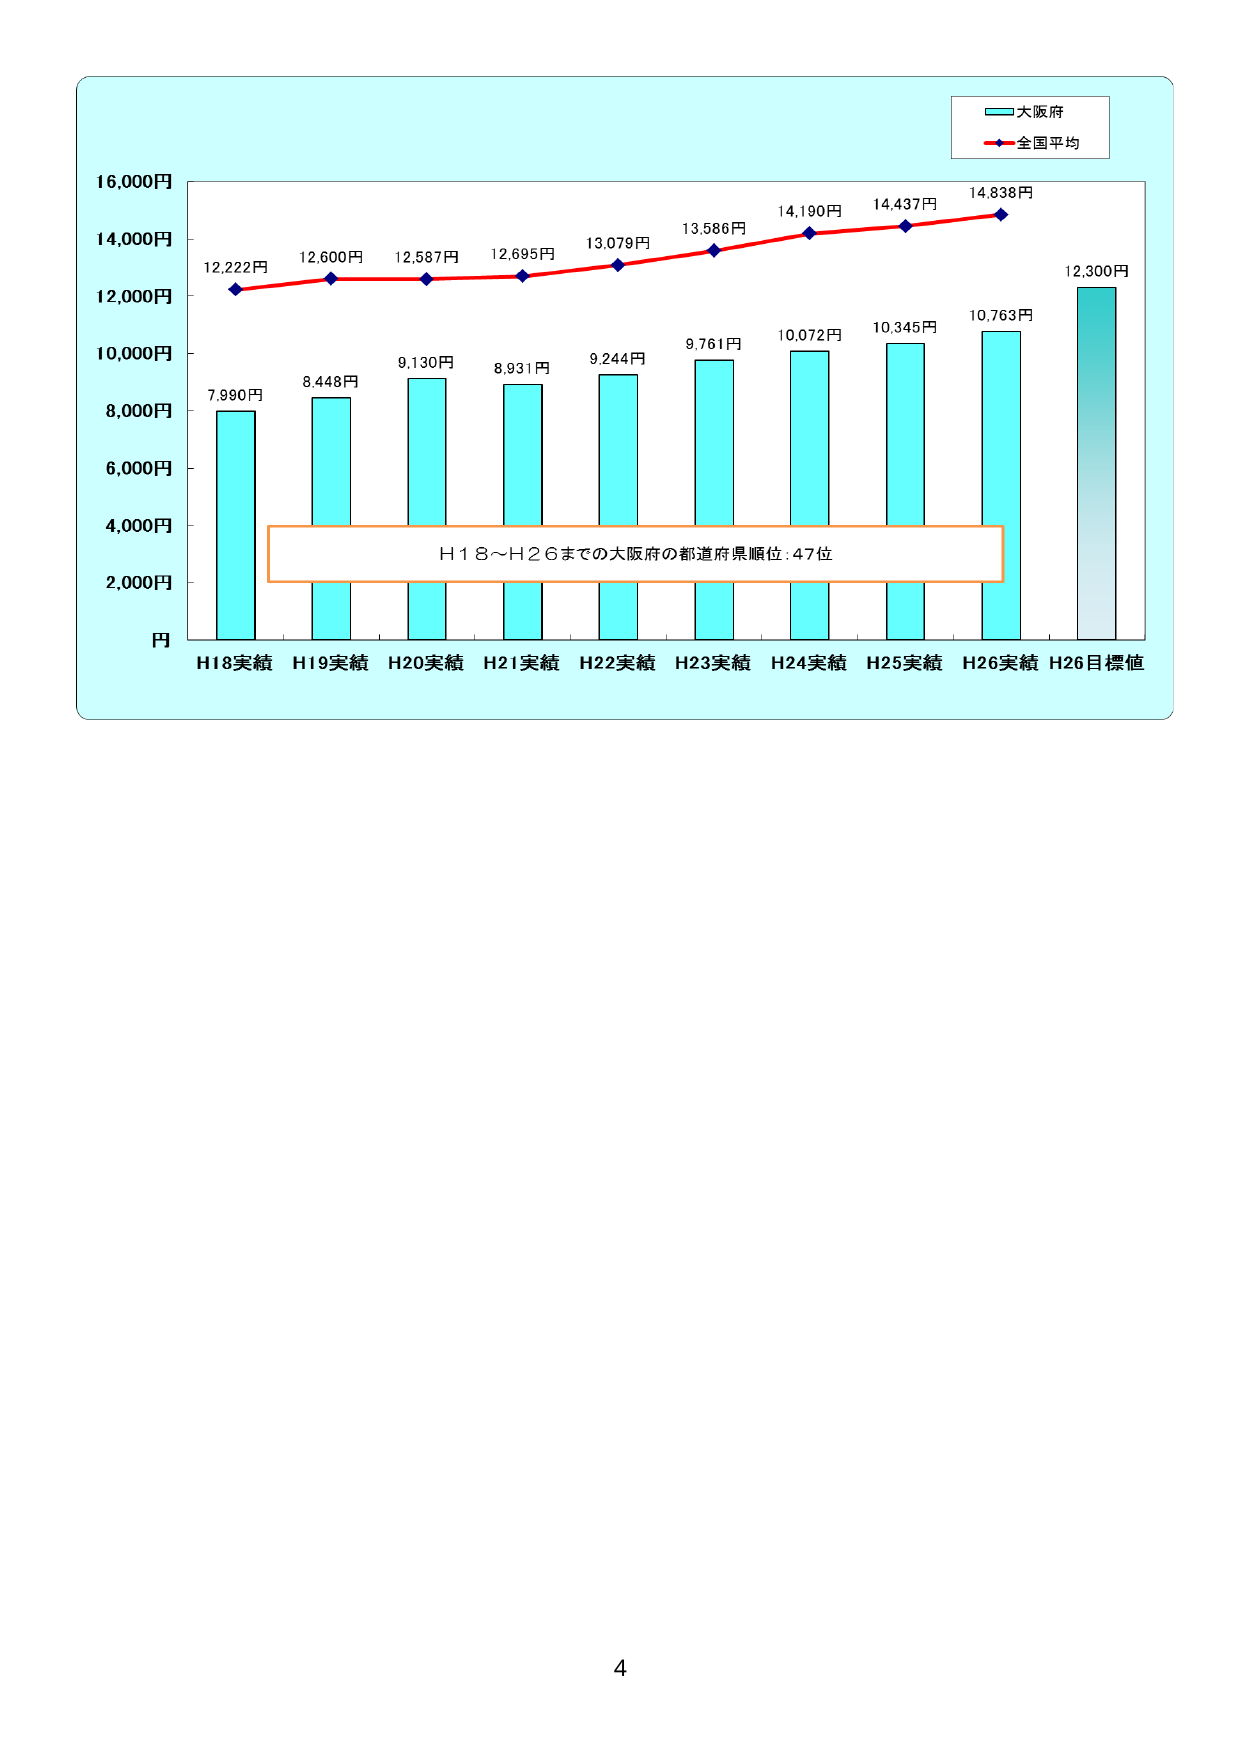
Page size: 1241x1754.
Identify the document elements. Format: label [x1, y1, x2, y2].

picture [75, 75, 1174, 720]
